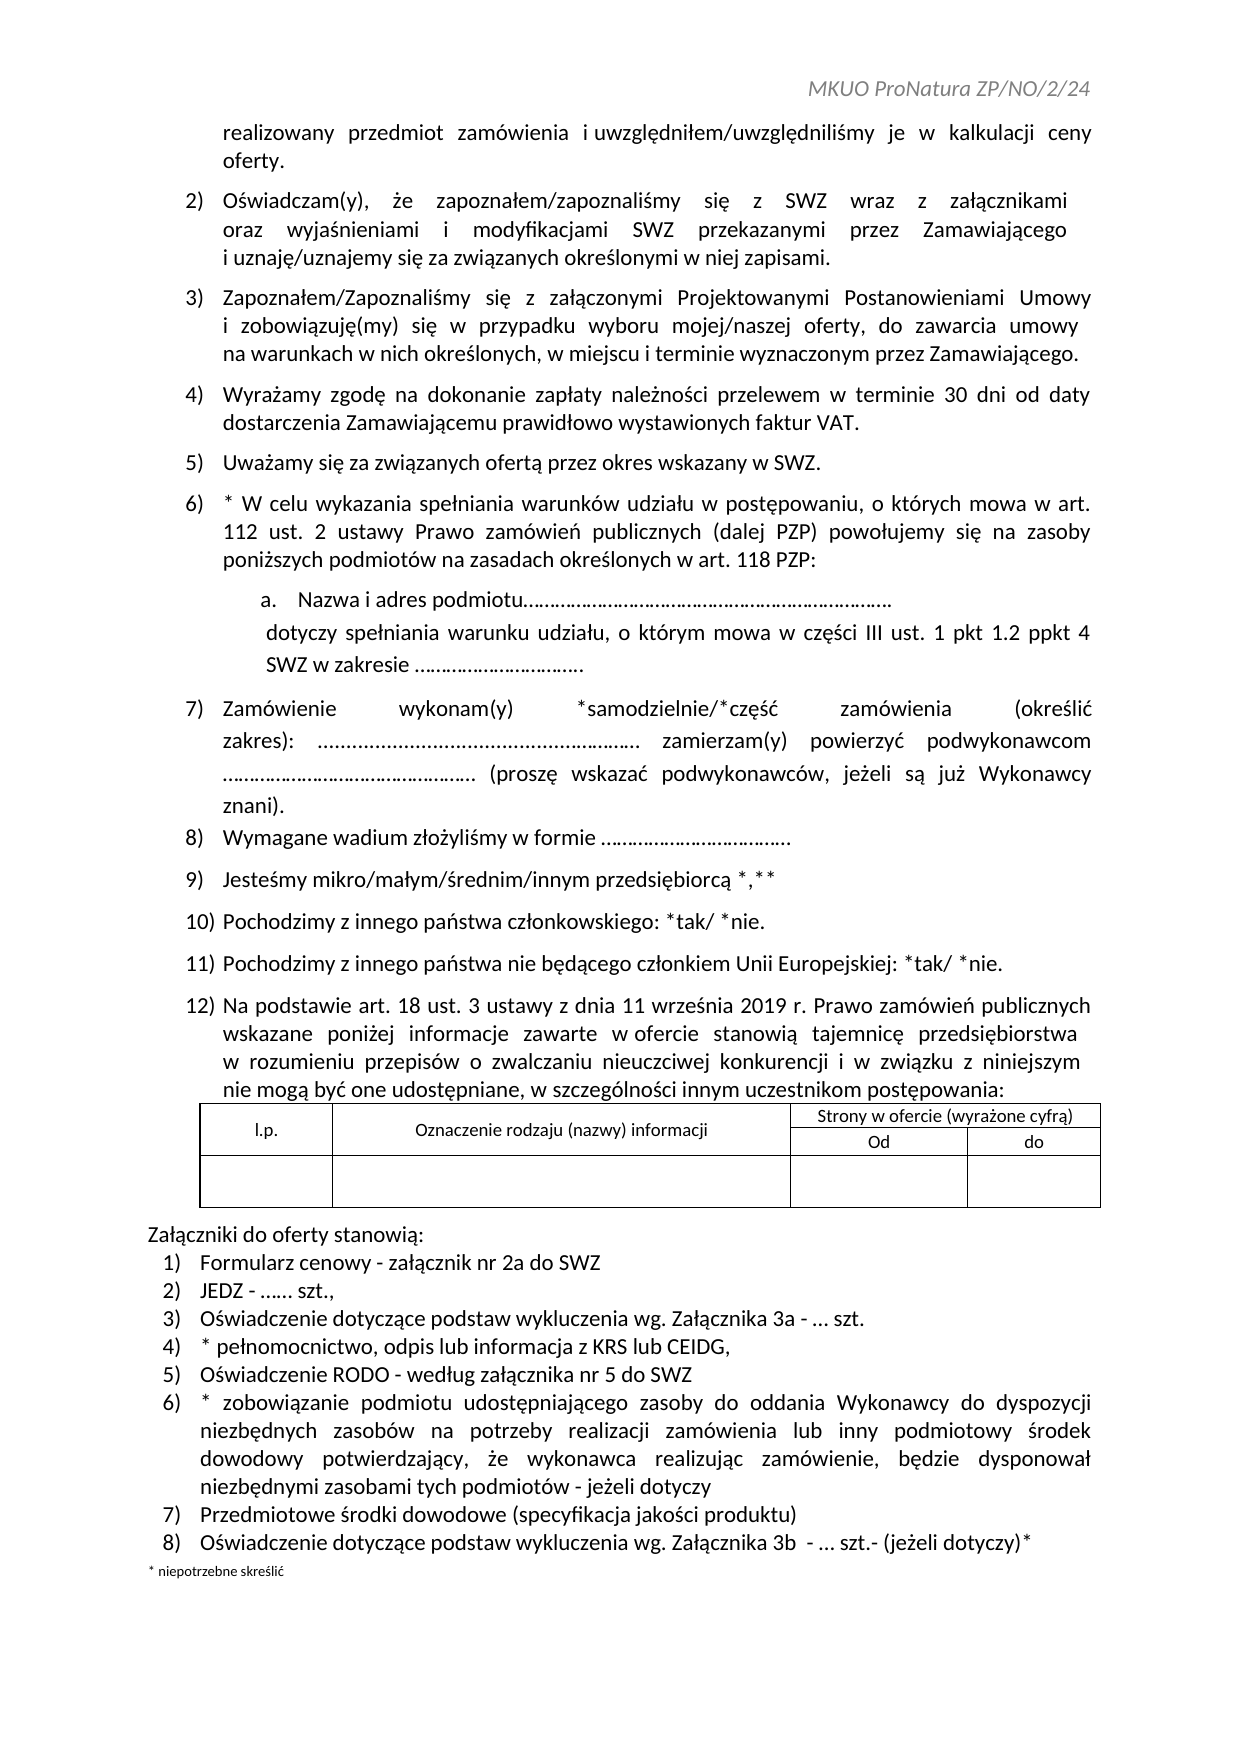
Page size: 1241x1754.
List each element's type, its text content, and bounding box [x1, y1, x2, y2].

table_cell [333, 1156, 790, 1207]
table_header l.p. [201, 1104, 332, 1155]
list Wymagane wadium złożyliśmy w formie ……………………………… [185, 823, 1092, 851]
table_header Oznaczenie rodzaju (nazwy) informacji [333, 1104, 790, 1155]
table_cell [968, 1156, 1100, 1207]
list Formularz cenowy - załącznik nr 2a do SWZ [162, 1248, 1092, 1276]
table_header Strony w ofercie (wyrażone cyfrą) [791, 1104, 1100, 1127]
list Zamówienie wykonam(y) *samodzielnie/*część zamówienia (określić zakres): .............................................………… zamierzam(y) powierzyć podwykonawcom ………………………………………… (proszę wskazać podwykonawców, jeżeli są już Wykonawcy znani). [185, 694, 1092, 819]
list Wyrażamy zgodę na dokonanie zapłaty należności przelewem w terminie 30 dni od daty dostarczenia Zamawiającemu prawidłowo wystawionych faktur VAT. [185, 380, 1092, 436]
table_cell do [968, 1128, 1100, 1155]
list * zobowiązanie podmiotu udostępniającego zasoby do oddania Wykonawcy do dyspozycji niezbędnych zasobów na potrzeby realizacji zamówienia lub inny podmiotowy środek dowodowy potwierdzający, że wykonawca realizując zamówienie, będzie dysponował niezbędnymi zasobami tych podmiotów - jeżeli dotyczy [162, 1388, 1092, 1500]
list Na podstawie art. 18 ust. 3 ustawy z dnia 11 września 2019 r. Prawo zamówień publicznych wskazane poniżej informacje zawarte w ofercie stanowią tajemnicę przedsiębiorstwa w rozumieniu przepisów o zwalczaniu nieuczciwej konkurencji i w związku z niniejszym nie mogą być one udostępniane, w szczególności innym uczestnikom postępowania: [185, 991, 1092, 1103]
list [185, 118, 1092, 174]
table_cell [791, 1156, 967, 1207]
list Oświadczenie RODO - według załącznika nr 5 do SWZ [162, 1360, 1092, 1388]
list * pełnomocnictwo, odpis lub informacja z KRS lub CEIDG, [162, 1332, 1092, 1360]
list Pochodzimy z innego państwa nie będącego członkiem Unii Europejskiej: *tak/ *nie. [185, 949, 1092, 977]
list Przedmiotowe środki dowodowe (specyfikacja jakości produktu) [162, 1500, 1092, 1528]
list Nazwa i adres podmiotu……………………………………………………………. [260, 585, 1092, 613]
table_cell Od [791, 1128, 967, 1155]
list Oświadczam(y), że zapoznałem/zapoznaliśmy się z SWZ wraz z załącznikami oraz wyjaśnieniami i modyfikacjami SWZ przekazanymi przez Zamawiającego i uznaję/uznajemy się za związanych określonymi w niej zapisami. [185, 187, 1092, 271]
text * niepotrzebne skreślić [148, 1563, 1092, 1581]
text Załączniki do oferty stanowią: [148, 1220, 1092, 1248]
list JEDZ - …… szt., [162, 1276, 1092, 1304]
table_cell [201, 1156, 332, 1207]
list Oświadczenie dotyczące podstaw wykluczenia wg. Załącznika 3b - … szt.- (jeżeli dotyczy)* [162, 1528, 1092, 1556]
list Jesteśmy mikro/małym/średnim/innym przedsiębiorcą *,** [185, 865, 1092, 893]
list Oświadczenie dotyczące podstaw wykluczenia wg. Załącznika 3a - … szt. [162, 1304, 1092, 1332]
list * W celu wykazania spełniania warunków udziału w postępowaniu, o których mowa w art. 112 ust. 2 ustawy Prawo zamówień publicznych (dalej PZP) powołujemy się na zasoby poniższych podmiotów na zasadach określonych w art. 118 PZP: [185, 489, 1092, 573]
list Pochodzimy z innego państwa członkowskiego: *tak/ *nie. [185, 907, 1092, 935]
list Zapoznałem/Zapoznaliśmy się z załączonymi Projektowanymi Postanowieniami Umowy i zobowiązuję(my) się w przypadku wyboru mojej/naszej oferty, do zawarcia umowy na warunkach w nich określonych, w miejscu i terminie wyznaczonym przez Zamawiającego. [185, 283, 1092, 367]
list Uważamy się za związanych ofertą przez okres wskazany w SWZ. [185, 448, 1092, 476]
text dotyczy spełniania warunku udziału, o którym mowa w części III ust. 1 pkt 1.2 ppkt 4 SWZ w zakresie ………………………….. [266, 618, 1092, 678]
